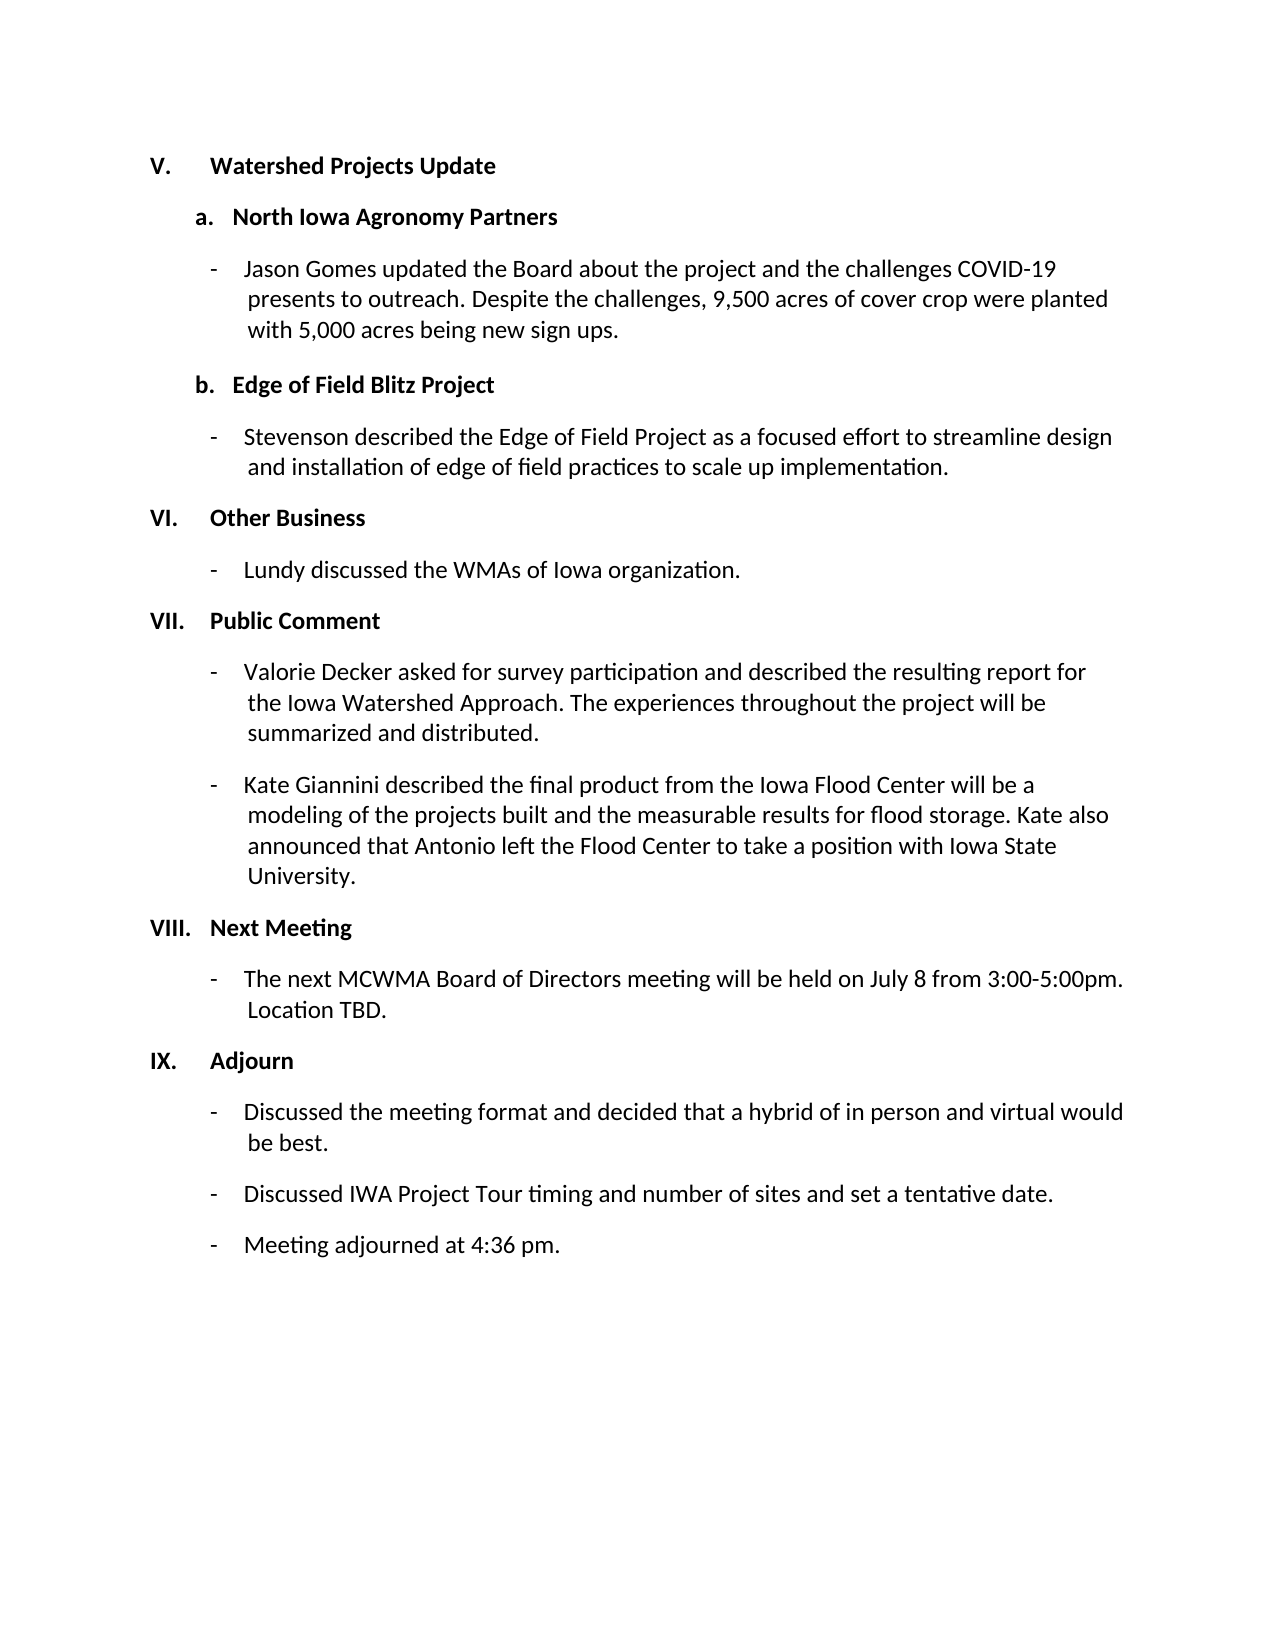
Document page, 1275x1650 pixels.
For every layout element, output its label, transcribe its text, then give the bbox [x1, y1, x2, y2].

list Other Business [150, 502, 1125, 533]
list Public Comment [150, 605, 1125, 636]
list Watershed Projects Update [150, 150, 1125, 181]
list Discussed IWA Project Tour timing and number of sites and set a tentative date. [210, 1178, 1125, 1209]
list Kate Giannini described the final product from the Iowa Flood Center will be a modeling of the projects built and the measurable results for flood storage. Kate also announced that Antonio left the Flood Center to take a position with Iowa State University. [210, 769, 1125, 891]
list The next MCWMA Board of Directors meeting will be held on July 8 from 3:00-5:00pm. Location TBD. [210, 963, 1125, 1024]
list Discussed the meeting format and decided that a hybrid of in person and virtual would be best. [210, 1096, 1125, 1157]
list North Iowa Agronomy Partners [195, 201, 1125, 232]
list Valorie Decker asked for survey participation and described the resulting report for the Iowa Watershed Approach. The experiences throughout the project will be summarized and distributed. [210, 657, 1125, 748]
list Lundy discussed the WMAs of Iowa organization. [210, 554, 1125, 584]
list Next Meeting [150, 912, 1125, 942]
list Jason Gomes updated the Board about the project and the challenges COVID-19 presents to outreach. Despite the challenges, 9,500 acres of cover crop were planted with 5,000 acres being new sign ups. [210, 253, 1125, 344]
list Stevenson described the Edge of Field Project as a focused effort to streamline design and installation of edge of field practices to scale up implementation. [210, 421, 1125, 482]
list Meeting adjourned at 4:36 pm. [210, 1230, 1125, 1260]
list Edge of Field Blitz Project [195, 369, 1125, 400]
list Adjourn [150, 1045, 1125, 1076]
